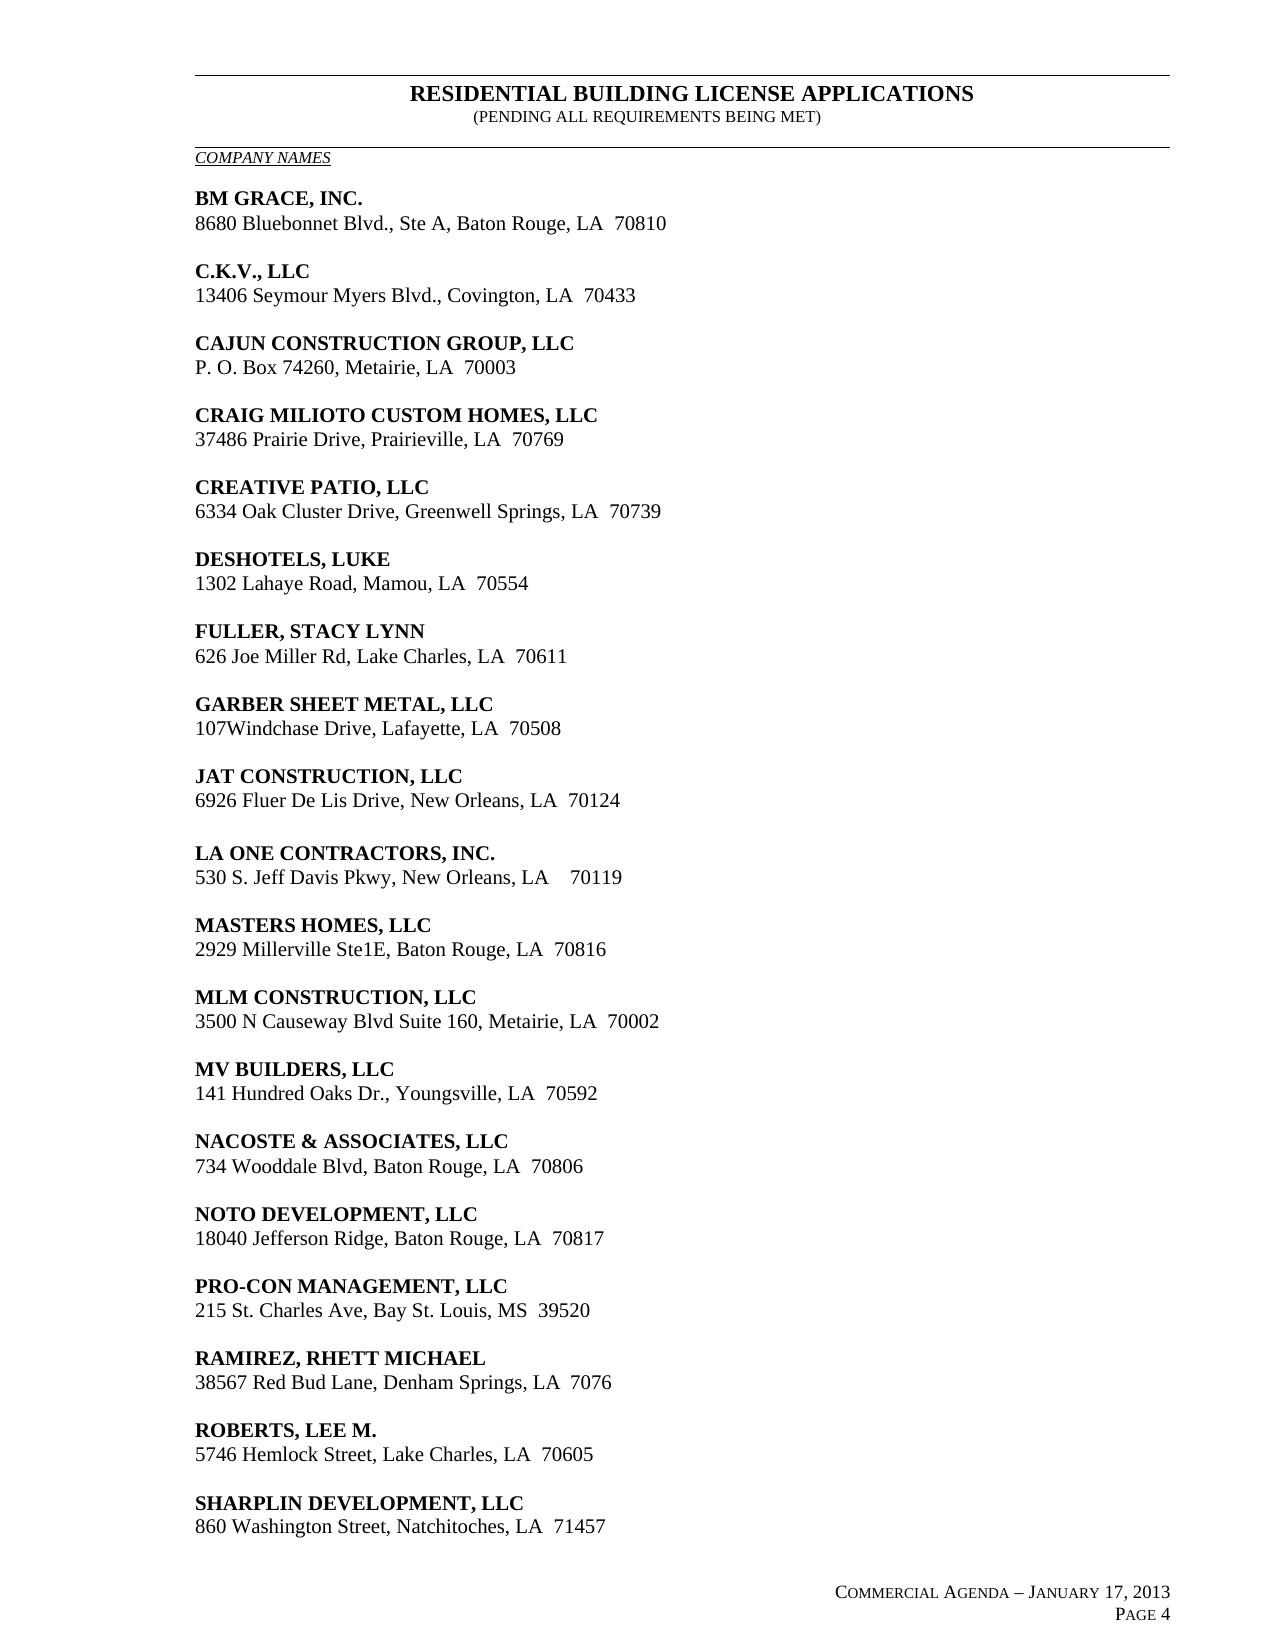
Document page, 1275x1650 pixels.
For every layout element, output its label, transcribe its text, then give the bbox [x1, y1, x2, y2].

text 6334 Oak Cluster Drive, Greenwell Springs, LA 70739 [195, 499, 1170, 523]
text CAJUN CONSTRUCTION GROUP, LLC [195, 331, 1170, 355]
text ROBERTS, LEE M. [195, 1418, 1170, 1442]
text 5746 Hemlock Street, Lake Charles, LA 70605 [195, 1442, 1170, 1466]
text MASTERS HOMES, LLC [195, 913, 1170, 937]
text FULLER, STACY LYNN [195, 619, 1170, 643]
text 18040 Jefferson Ridge, Baton Rouge, LA 70817 [195, 1226, 1170, 1250]
text 215 St. Charles Ave, Bay St. Louis, MS 39520 [195, 1298, 1170, 1322]
text CRAIG MILIOTO CUSTOM HOMES, LLC [195, 403, 1170, 427]
text COMPANY NAMES [195, 148, 1170, 167]
text 107Windchase Drive, Lafayette, LA 70508 [195, 716, 1170, 740]
text CREATIVE PATIO, LLC [195, 475, 1170, 499]
text 530 S. Jeff Davis Pkwy, New Orleans, LA 70119 [195, 865, 1170, 889]
text 860 Washington Street, Natchitoches, LA 71457 [195, 1514, 1170, 1538]
text 8680 Bluebonnet Blvd., Ste A, Baton Rouge, LA 70810 [195, 210, 1170, 234]
text P. O. Box 74260, Metairie, LA 70003 [195, 355, 1170, 379]
text BM GRACE, INC. [195, 186, 1170, 210]
text 6926 Fluer De Lis Drive, New Orleans, LA 70124 [195, 788, 1170, 841]
text DESHOTELS, LUKE [195, 547, 1170, 571]
text 2929 Millerville Ste1E, Baton Rouge, LA 70816 [195, 937, 1170, 961]
text NOTO DEVELOPMENT, LLC [195, 1202, 1170, 1226]
text C.K.V., LLC [195, 258, 1170, 283]
text 37486 Prairie Drive, Prairieville, LA 70769 [195, 427, 1170, 451]
text (pending all requirements being met) [120, 107, 1170, 126]
text GARBER SHEET METAL, LLC [195, 692, 1170, 716]
text 1302 Lahaye Road, Mamou, LA 70554 [195, 571, 1170, 595]
text JAT CONSTRUCTION, LLC [195, 764, 1170, 788]
text MLM CONSTRUCTION, LLC [195, 985, 1170, 1009]
text 626 Joe Miller Rd, Lake Charles, LA 70611 [195, 643, 1170, 668]
text SHARPLIN DEVELOPMENT, LLC [195, 1490, 1170, 1514]
text 141 Hundred Oaks Dr., Youngsville, LA 70592 [195, 1081, 1170, 1105]
text 734 Wooddale Blvd, Baton Rouge, LA 70806 [195, 1153, 1170, 1178]
text 13406 Seymour Myers Blvd., Covington, LA 70433 [195, 283, 1170, 307]
text PRO-CON MANAGEMENT, LLC [195, 1274, 1170, 1298]
text 3500 N Causeway Blvd Suite 160, Metairie, LA 70002 [195, 1009, 1170, 1033]
text RAMIREZ, RHETT MICHAEL [195, 1346, 1170, 1370]
text NACOSTE & ASSOCIATES, LLC [195, 1129, 1170, 1153]
text MV BUILDERS, LLC [195, 1057, 1170, 1081]
text 38567 Red Bud Lane, Denham Springs, LA 7076 [195, 1370, 1170, 1394]
text Residential Building license applications [195, 76, 1170, 107]
text LA ONE CONTRACTORS, INC. [195, 841, 1170, 865]
